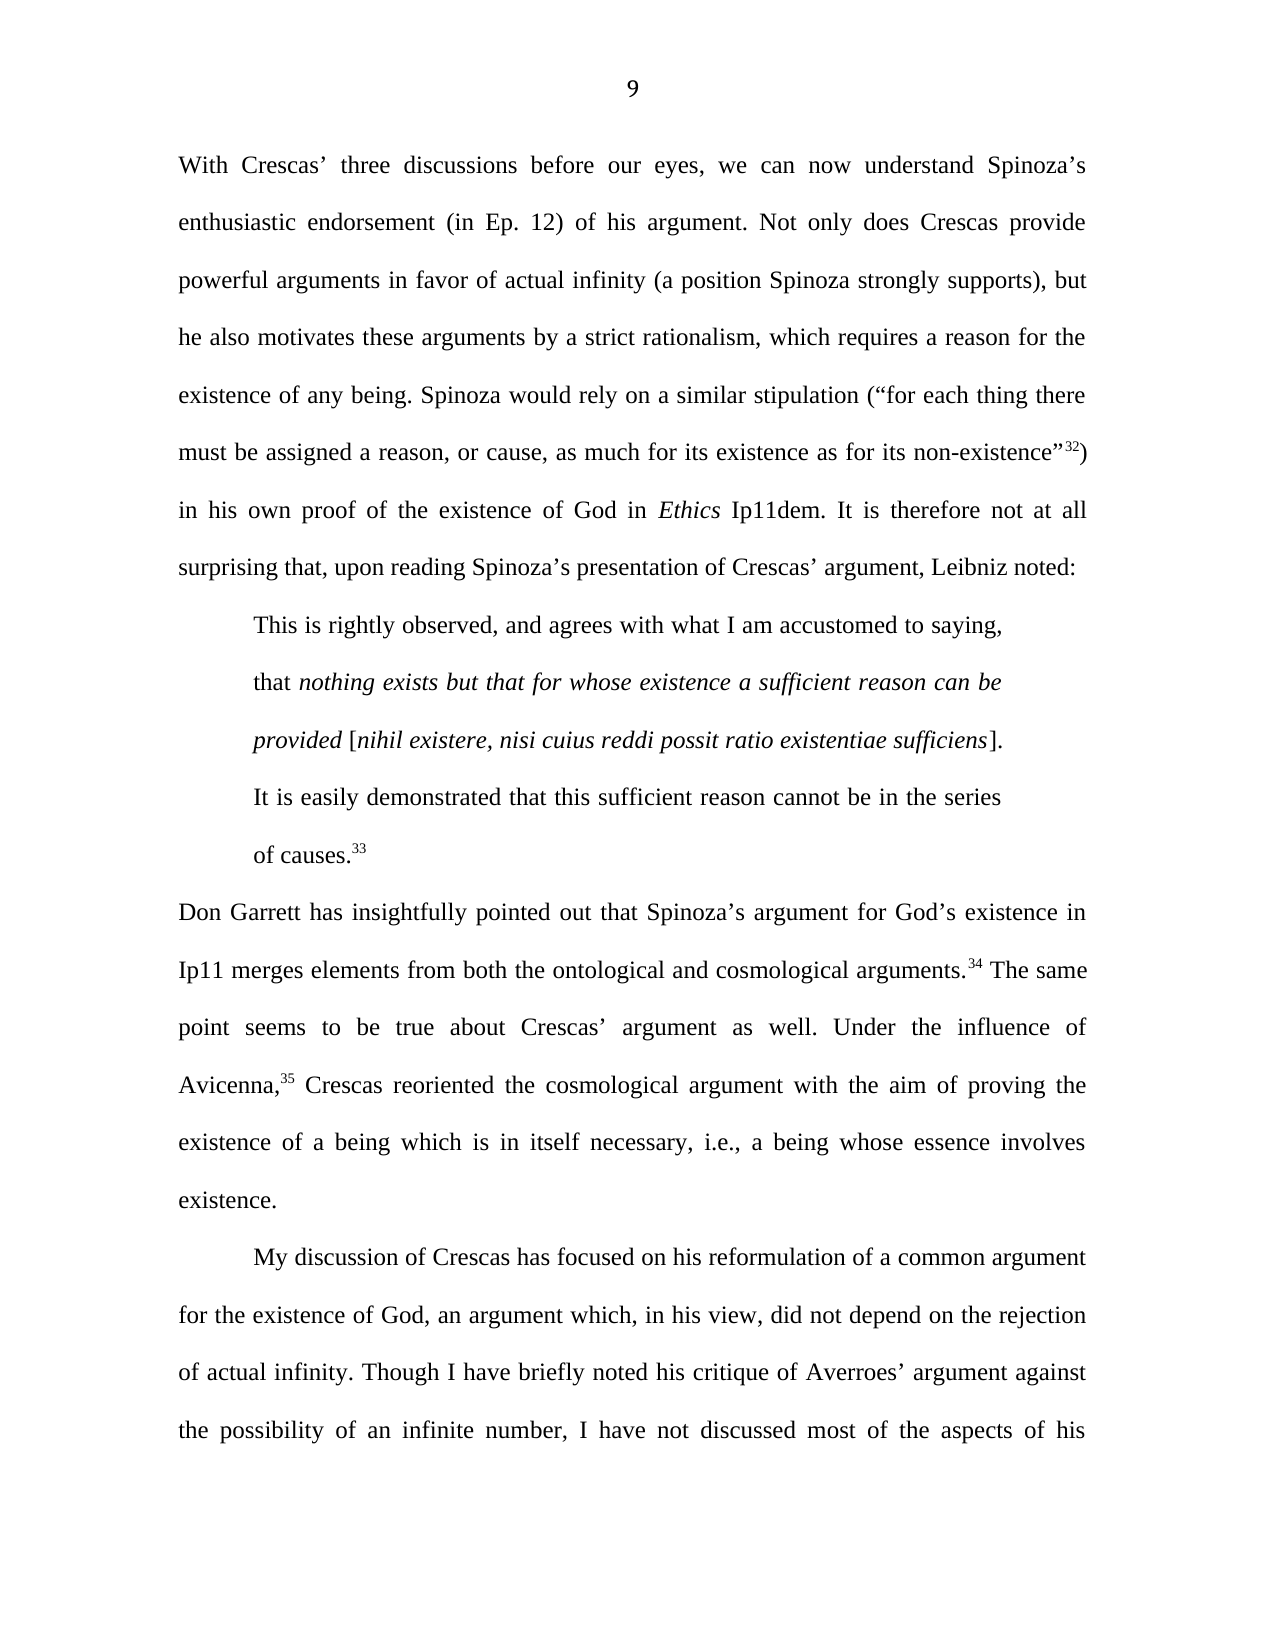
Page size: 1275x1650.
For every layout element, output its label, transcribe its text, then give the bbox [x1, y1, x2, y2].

text This is rightly observed, and agrees with what I am accustomed to saying, that nothing exists but that for whose existence a sufficient reason can be provided [nihil existere, nisi cuius reddi possit ratio existentiae sufficiens]. It is easily demonstrated that this sufficient reason cannot be in the series of causes. [253, 610, 1003, 869]
text Don Garrett has insightfully pointed out that Spinoza’s argument for God’s existence in Ip11 merges elements from both the ontological and cosmological arguments. The same point seems to be true about Crescas’ argument as well. Under the influence of Avicenna, Crescas reoriented the cosmological argument with the aim of proving the existence of a being which is in itself necessary, i.e., a being whose essence involves existence. [178, 897, 1087, 1214]
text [178, 1242, 1087, 1444]
text With Crescas’ three discussions before our eyes, we can now understand Spinoza’s enthusiastic endorsement (in Ep. 12) of his argument. Not only does Crescas provide powerful arguments in favor of actual infinity (a position Spinoza strongly supports), but he also motivates these arguments by a strict rationalism, which requires a reason for the existence of any being. Spinoza would rely on a similar stipulation (“for each thing there must be assigned a reason, or cause, as much for its existence as for its non-existence”) in his own proof of the existence of God in Ethics Ip11dem. It is therefore not at all surprising that, upon reading Spinoza’s presentation of Crescas’ argument, Leibniz noted: [178, 150, 1087, 581]
